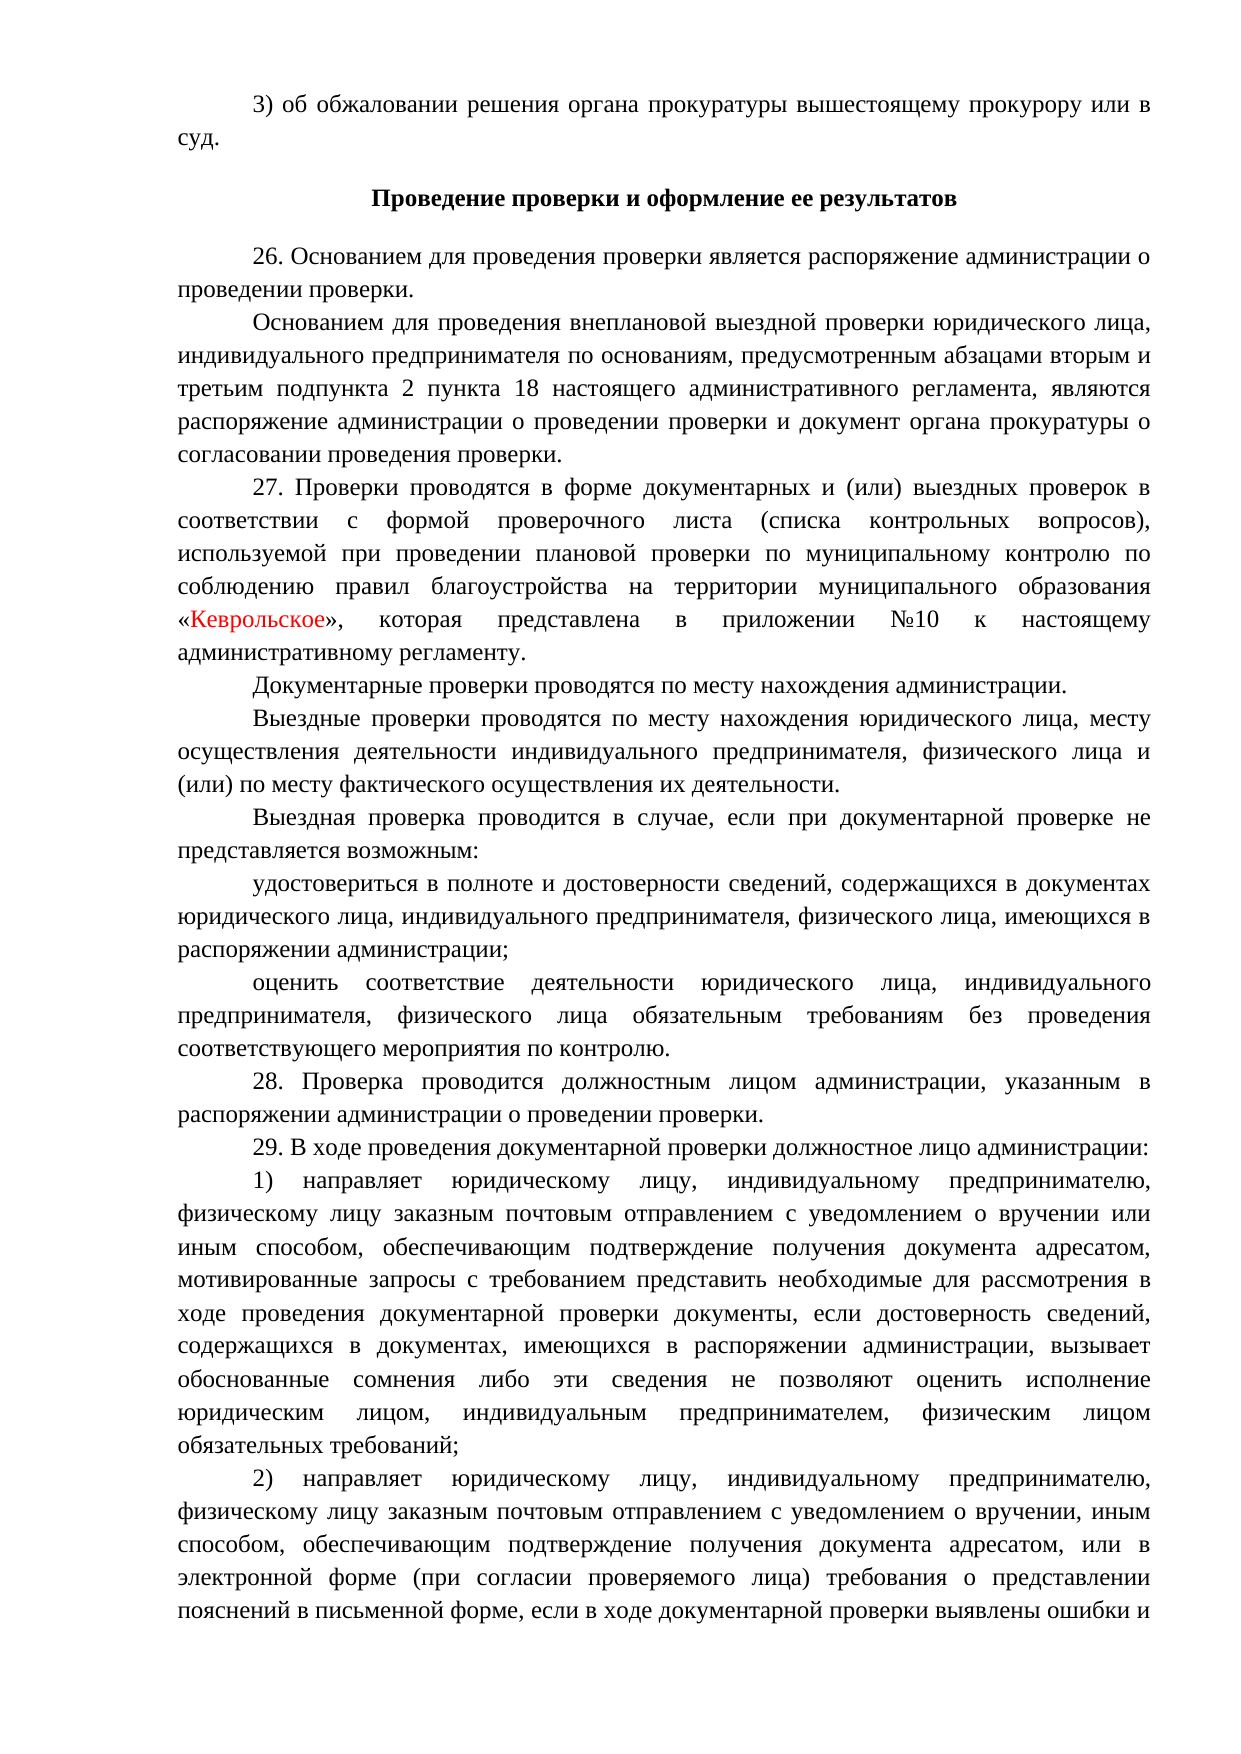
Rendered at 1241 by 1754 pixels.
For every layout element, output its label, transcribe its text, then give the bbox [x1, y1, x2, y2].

text 3) об обжаловании решения органа прокуратуры вышестоящему прокурору или в суд. [177, 89, 1152, 150]
text 1) направляет юридическому лицу, индивидуальному предпринимателю, физическому лицу заказным почтовым отправлением с уведомлением о вручении или иным способом, обеспечивающим подтверждение получения документа адресатом, мотивированные запросы с требованием представить необходимые для рассмотрения в ходе проведения документарной проверки документы, если достоверность сведений, содержащихся в документах, имеющихся в распоряжении администрации, вызывает обоснованные сомнения либо эти сведения не позволяют оценить исполнение юридическим лицом, индивидуальным предпринимателем, физическим лицом обязательных требований; [177, 1166, 1152, 1458]
text Основанием для проведения внеплановой выездной проверки юридического лица, индивидуального предпринимателя по основаниям, предусмотренным абзацами вторым и третьим подпункта 2 пункта 18 настоящего административного регламента, являются распоряжение администрации о проведении проверки и документ органа прокуратуры о согласовании проведения проверки. [177, 307, 1152, 468]
text Выездная проверка проводится в случае, если при документарной проверке не представляется возможным: [177, 802, 1152, 864]
text 26. Основанием для проведения проверки является распоряжение администрации о проведении проверки. [177, 241, 1152, 303]
text 27. Проверки проводятся в форме документарных и (или) выездных проверок в соответствии с формой проверочного листа (списка контрольных вопросов), используемой при проведении плановой проверки по муниципальному контролю по соблюдению правил благоустройства на территории муниципального образования «Кеврольское», которая представлена в приложении №10 к настоящему административному регламенту. [177, 472, 1152, 666]
text оценить соответствие деятельности юридического лица, индивидуального предпринимателя, физического лица обязательным требованиям без проведения соответствующего мероприятия по контролю. [177, 967, 1152, 1062]
text Выездные проверки проводятся по месту нахождения юридического лица, месту осуществления деятельности индивидуального предпринимателя, физического лица и (или) по месту фактического осуществления их деятельности. [177, 703, 1152, 798]
text 28. Проверка проводится должностным лицом администрации, указанным в распоряжении администрации о проведении проверки. [177, 1066, 1152, 1128]
text Проведение проверки и оформление ее результатов [177, 183, 1152, 212]
text 29. В ходе проведения документарной проверки должностное лицо администрации: [177, 1132, 1152, 1161]
text Документарные проверки проводятся по месту нахождения администрации. [177, 670, 1152, 699]
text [177, 1463, 1152, 1623]
text удостовериться в полноте и достоверности сведений, содержащихся в документах юридического лица, индивидуального предпринимателя, физического лица, имеющихся в распоряжении администрации; [177, 868, 1152, 963]
